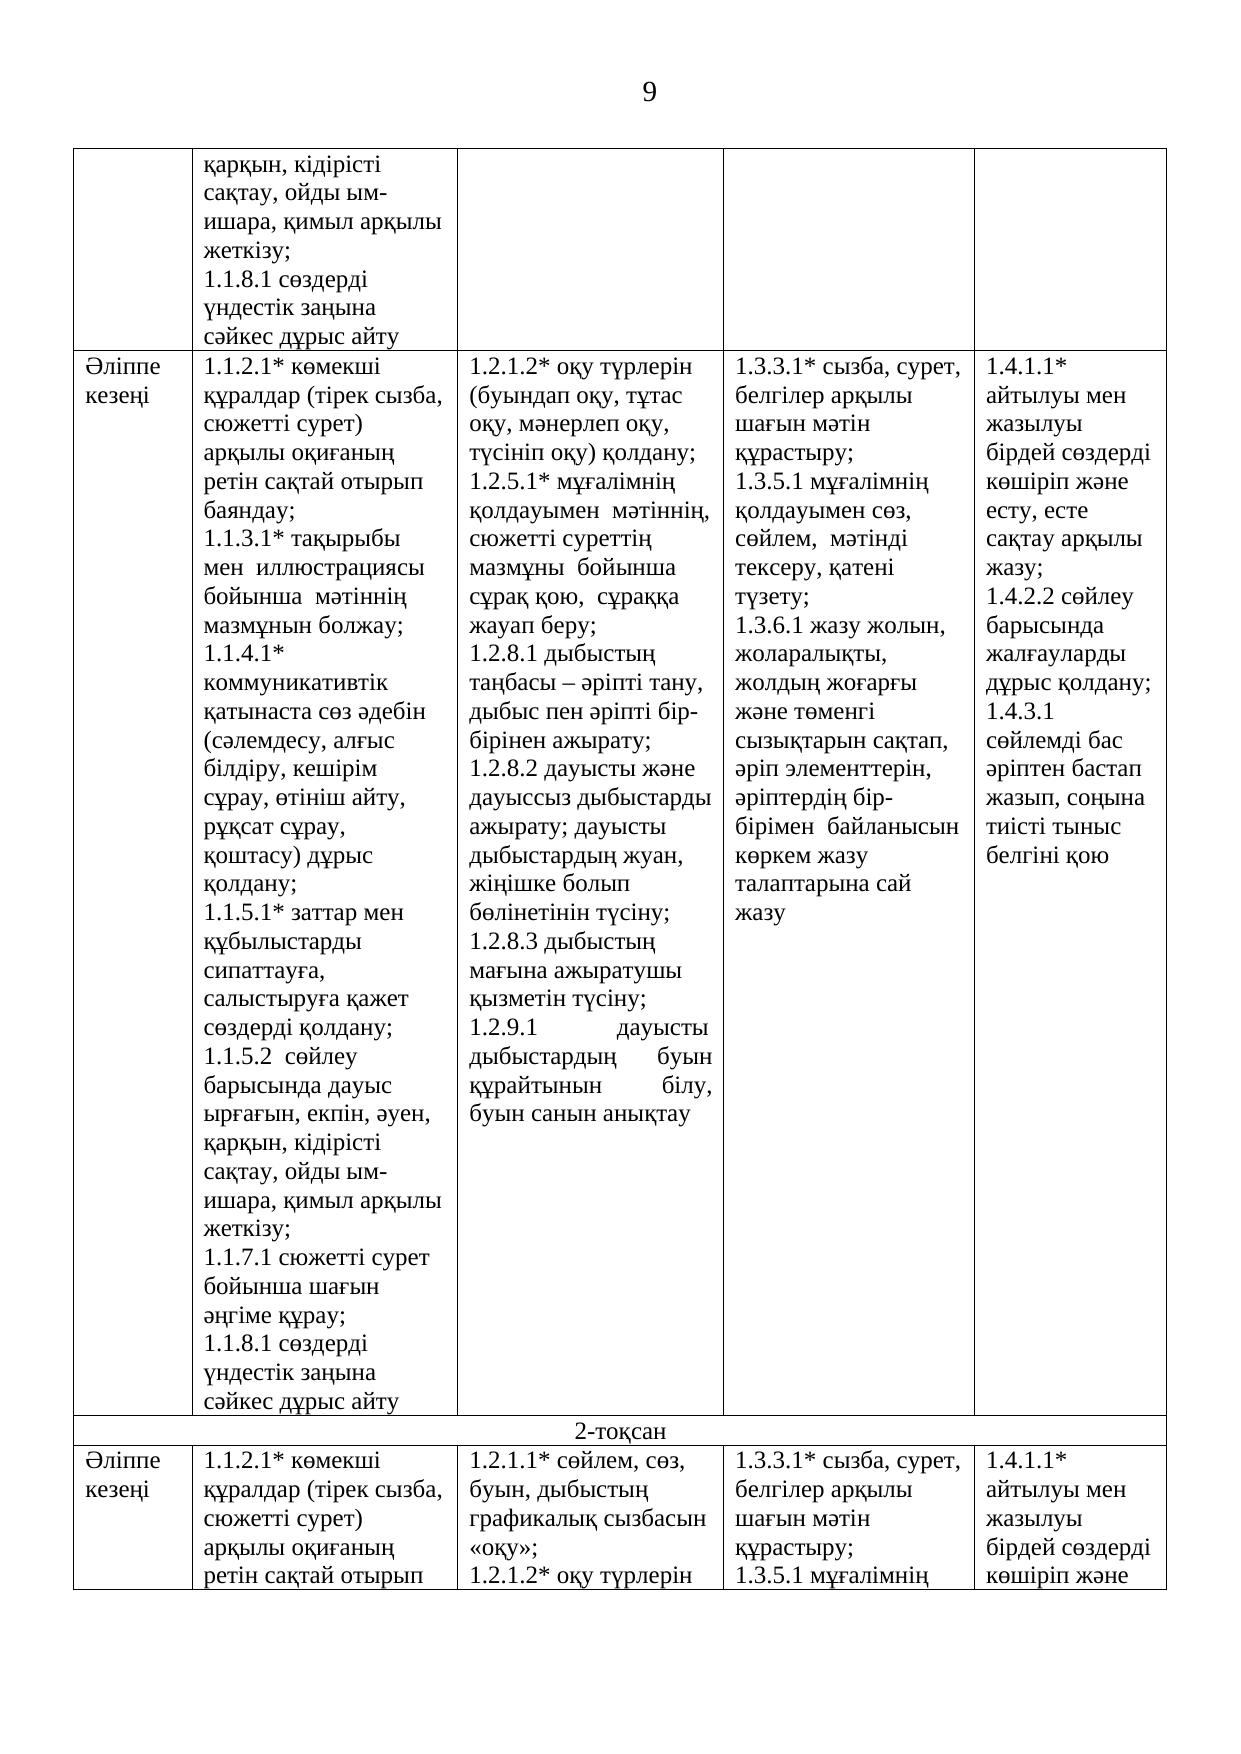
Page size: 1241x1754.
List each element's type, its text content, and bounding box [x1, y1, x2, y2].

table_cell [724, 149, 974, 350]
table_cell 1.4.1.1* айтылуы мен жазылуы бірдей сөздерді көшіріп және есту, есте сақтау арқылы жазу; 1.4.2.2 сөйлеу барысында жалғауларды дұрыс қолдану; 1.4.3.1 сөйлемді бас әріптен бастап жазып, соңына тиісті тыныс белгіні қою [975, 351, 1166, 1415]
table_cell 1.2.1.2* оқу түрлерін (буындап оқу, тұтас оқу, мәнерлеп оқу, түсініп оқу) қолдану; 1.2.5.1* мұғалімнің қолдауымен мәтіннің, сюжетті суреттің мазмұны бойынша сұрақ қою, сұраққа жауап беру; 1.2.8.1 дыбыстың таңбасы – әріпті тану, дыбыс пен әріпті бір-бірінен ажырату; 1.2.8.2 дауысты және дауыссыз дыбыстарды ажырату; дауысты дыбыстардың жуан, жіңішке болып бөлінетінін түсіну; 1.2.8.3 дыбыстың мағына ажыратушы қызметін түсіну; 1.2.9.1 дауысты дыбыстардың буын құрайтынын білу, буын санын анықтау [458, 351, 723, 1415]
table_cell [724, 1446, 974, 1589]
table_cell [458, 1446, 723, 1589]
table_cell Әліппе кезеңі [74, 1446, 192, 1589]
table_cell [975, 1446, 1166, 1589]
table_cell 1.1.2.1* көмекші құралдар (тірек сызба, сюжетті сурет) арқылы оқиғаның ретін сақтай отырып баяндау; 1.1.3.1* тақырыбы мен иллюстрациясы бойынша мәтіннің мазмұнын болжау; 1.1.4.1* коммуникативтік қатынаста сөз әдебін (сәлемдесу, алғыс білдіру, кешірім сұрау, өтініш айту, рұқсат сұрау, қоштасу) дұрыс қолдану; 1.1.5.1* заттар мен құбылыстарды сипаттауға, салыстыруға қажет сөздерді қолдану; 1.1.5.2 сөйлеу барысында дауыс ырғағын, екпін, әуен, қарқын, кідірісті сақтау, ойды ым-ишара, қимыл арқылы жеткізу; 1.1.7.1 сюжетті сурет бойынша шағын әңгіме құрау; 1.1.8.1 сөздерді үндестік заңына сәйкес дұрыс айту [193, 351, 457, 1415]
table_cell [193, 149, 457, 350]
table_cell [975, 149, 1166, 350]
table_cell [458, 149, 723, 350]
table_cell Әліппе кезеңі [74, 351, 192, 1415]
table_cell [193, 1446, 457, 1589]
table_cell 2-тоқсан [74, 1416, 1166, 1444]
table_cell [74, 149, 192, 350]
